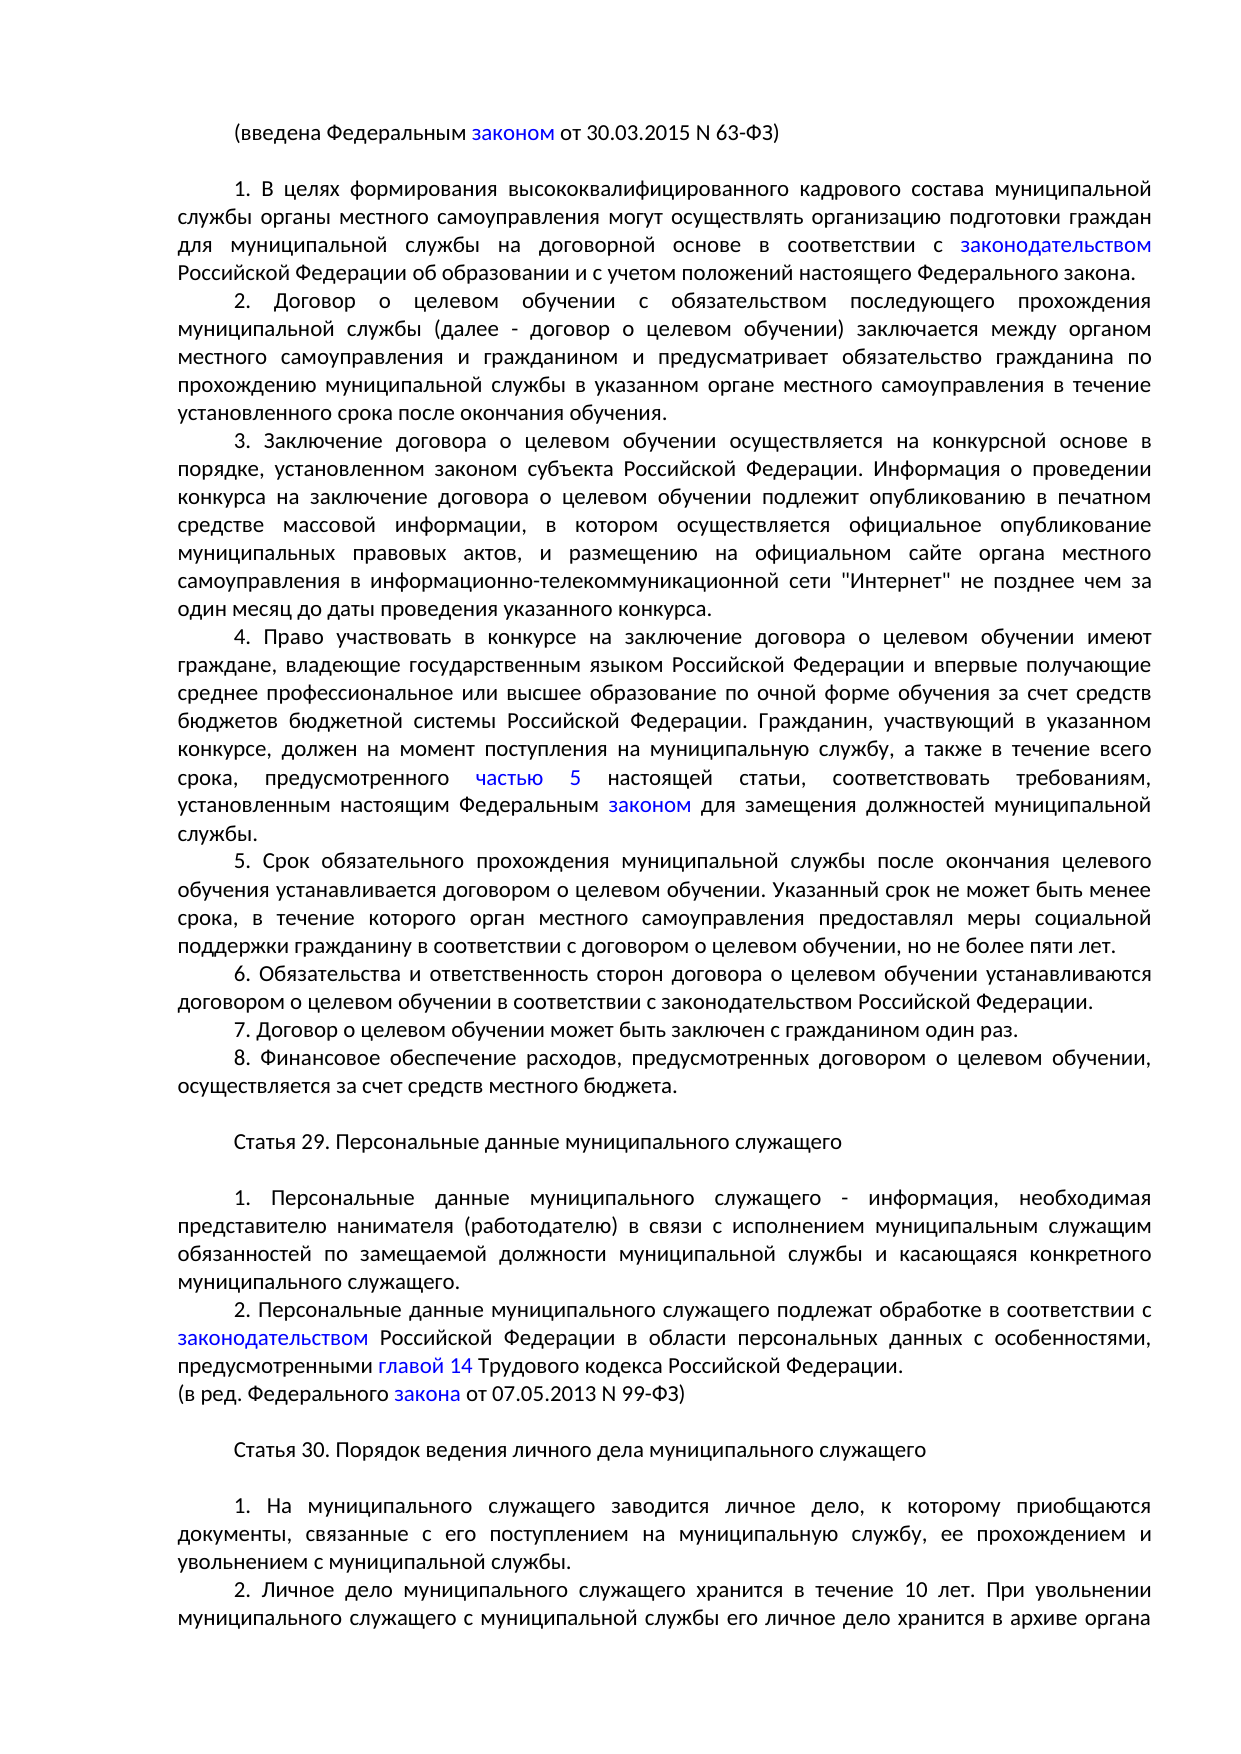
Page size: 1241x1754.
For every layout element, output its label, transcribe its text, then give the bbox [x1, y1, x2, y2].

text (в ред. Федерального закона от 07.05.2013 N 99-ФЗ) [177, 1379, 1152, 1407]
text 4. Право участвовать в конкурсе на заключение договора о целевом обучении имеют граждане, владеющие государственным языком Российской Федерации и впервые получающие среднее профессиональное или высшее образование по очной форме обучения за счет средств бюджетов бюджетной системы Российской Федерации. Гражданин, участвующий в указанном конкурсе, должен на момент поступления на муниципальную службу, а также в течение всего срока, предусмотренного частью 5 настоящей статьи, соответствовать требованиям, установленным настоящим Федеральным законом для замещения должностей муниципальной службы. [177, 622, 1152, 847]
text 8. Финансовое обеспечение расходов, предусмотренных договором о целевом обучении, осуществляется за счет средств местного бюджета. [177, 1043, 1152, 1099]
text Статья 30. Порядок ведения личного дела муниципального служащего [177, 1435, 1152, 1463]
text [177, 1575, 1152, 1631]
text 1. В целях формирования высококвалифицированного кадрового состава муниципальной службы органы местного самоуправления могут осуществлять организацию подготовки граждан для муниципальной службы на договорной основе в соответствии с законодательством Российской Федерации об образовании и с учетом положений настоящего Федерального закона. [177, 174, 1152, 286]
text 5. Срок обязательного прохождения муниципальной службы после окончания целевого обучения устанавливается договором о целевом обучении. Указанный срок не может быть менее срока, в течение которого орган местного самоуправления предоставлял меры социальной поддержки гражданину в соответствии с договором о целевом обучении, но не более пяти лет. [177, 847, 1152, 959]
text 1. Персональные данные муниципального служащего - информация, необходимая представителю нанимателя (работодателю) в связи с исполнением муниципальным служащим обязанностей по замещаемой должности муниципальной службы и касающаяся конкретного муниципального служащего. [177, 1183, 1152, 1295]
text 2. Договор о целевом обучении с обязательством последующего прохождения муниципальной службы (далее - договор о целевом обучении) заключается между органом местного самоуправления и гражданином и предусматривает обязательство гражданина по прохождению муниципальной службы в указанном органе местного самоуправления в течение установленного срока после окончания обучения. [177, 286, 1152, 426]
text 1. На муниципального служащего заводится личное дело, к которому приобщаются документы, связанные с его поступлением на муниципальную службу, ее прохождением и увольнением с муниципальной службы. [177, 1491, 1152, 1575]
text (введена Федеральным законом от 30.03.2015 N 63-ФЗ) [177, 118, 1152, 146]
text 6. Обязательства и ответственность сторон договора о целевом обучении устанавливаются договором о целевом обучении в соответствии с законодательством Российской Федерации. [177, 959, 1152, 1015]
text 7. Договор о целевом обучении может быть заключен с гражданином один раз. [177, 1015, 1152, 1043]
text 3. Заключение договора о целевом обучении осуществляется на конкурсной основе в порядке, установленном законом субъекта Российской Федерации. Информация о проведении конкурса на заключение договора о целевом обучении подлежит опубликованию в печатном средстве массовой информации, в котором осуществляется официальное опубликование муниципальных правовых актов, и размещению на официальном сайте органа местного самоуправления в информационно-телекоммуникационной сети "Интернет" не позднее чем за один месяц до даты проведения указанного конкурса. [177, 426, 1152, 622]
text 2. Персональные данные муниципального служащего подлежат обработке в соответствии с законодательством Российской Федерации в области персональных данных с особенностями, предусмотренными главой 14 Трудового кодекса Российской Федерации. [177, 1295, 1152, 1379]
text Статья 29. Персональные данные муниципального служащего [177, 1127, 1152, 1155]
